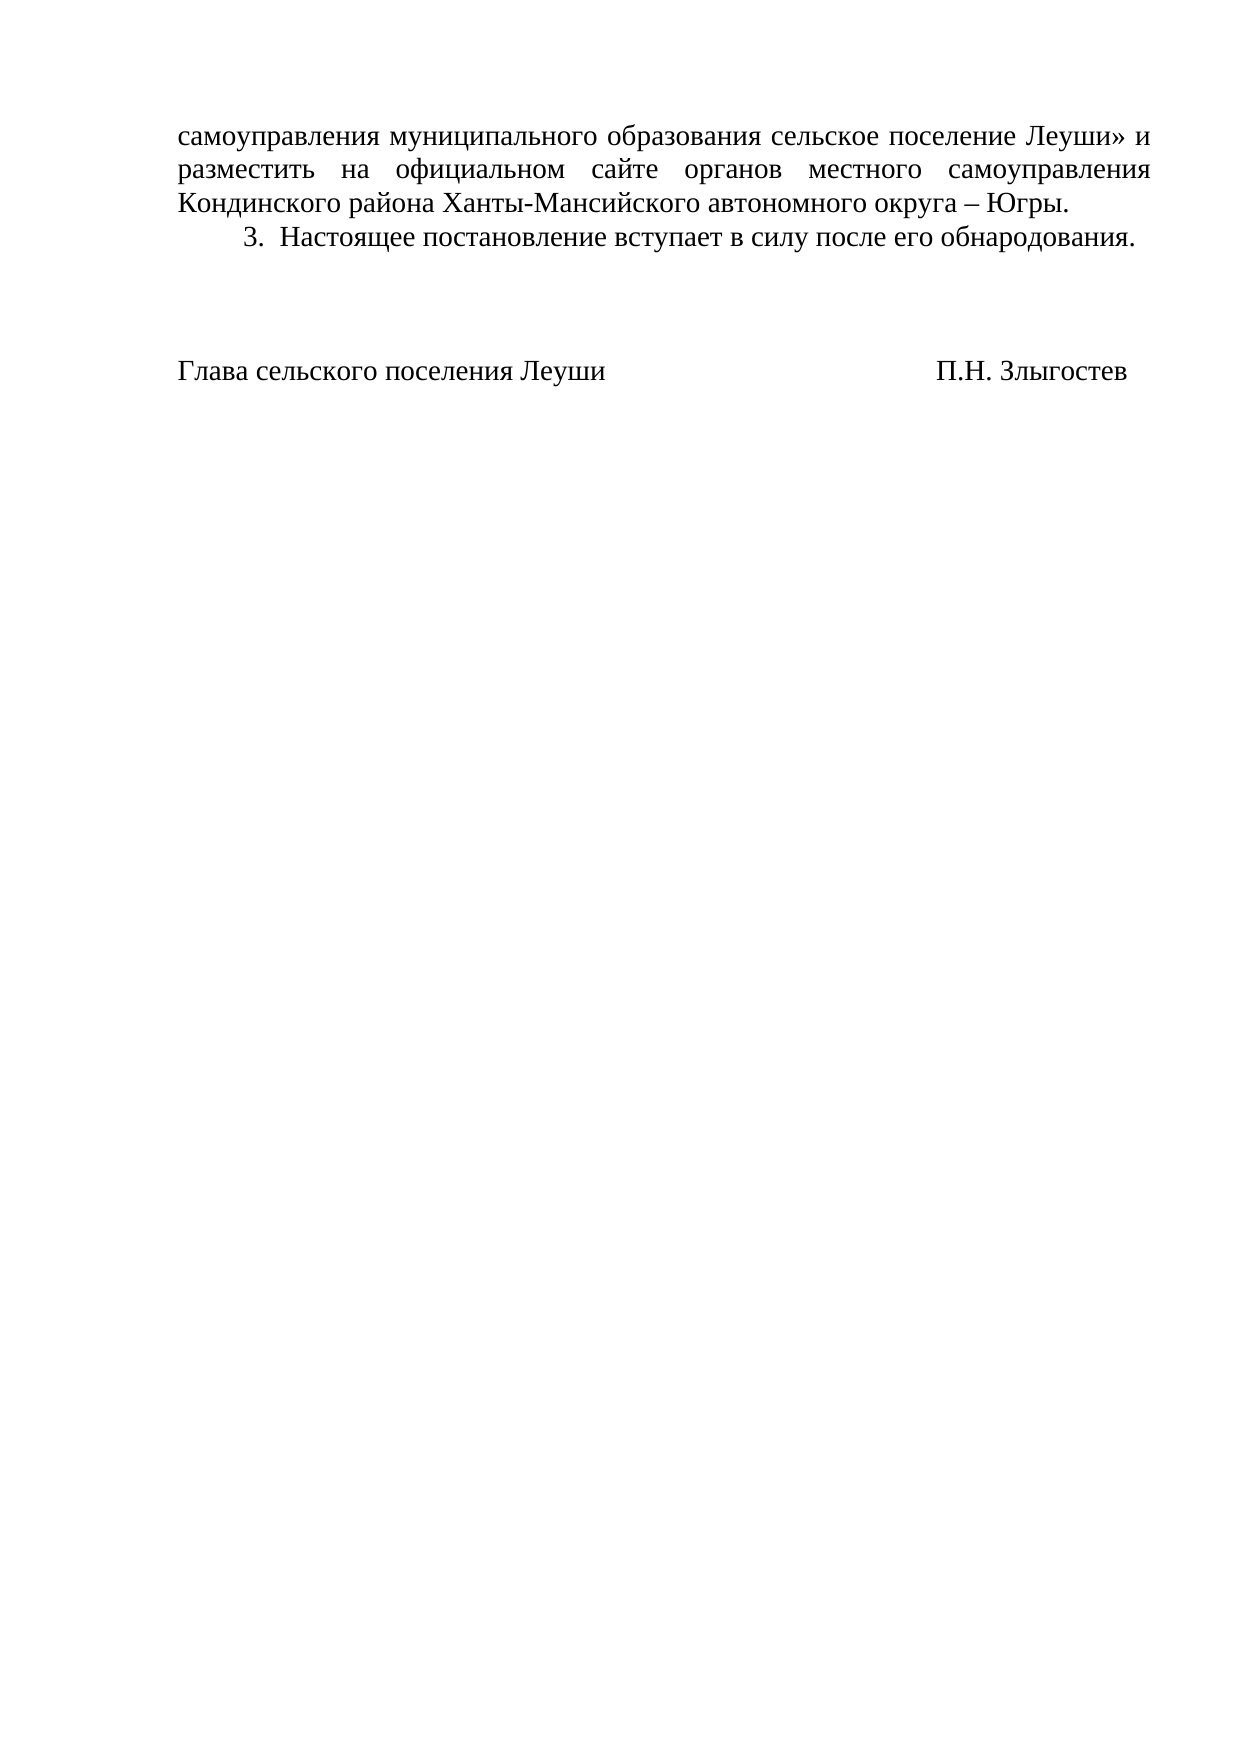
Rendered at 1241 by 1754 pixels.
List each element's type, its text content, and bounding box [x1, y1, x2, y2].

text Глава сельского поселения Леуши П.Н. Злыгостев [177, 353, 1152, 386]
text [177, 118, 1152, 219]
text 3. Настоящее постановление вступает в силу после его обнародования. [177, 219, 1152, 252]
